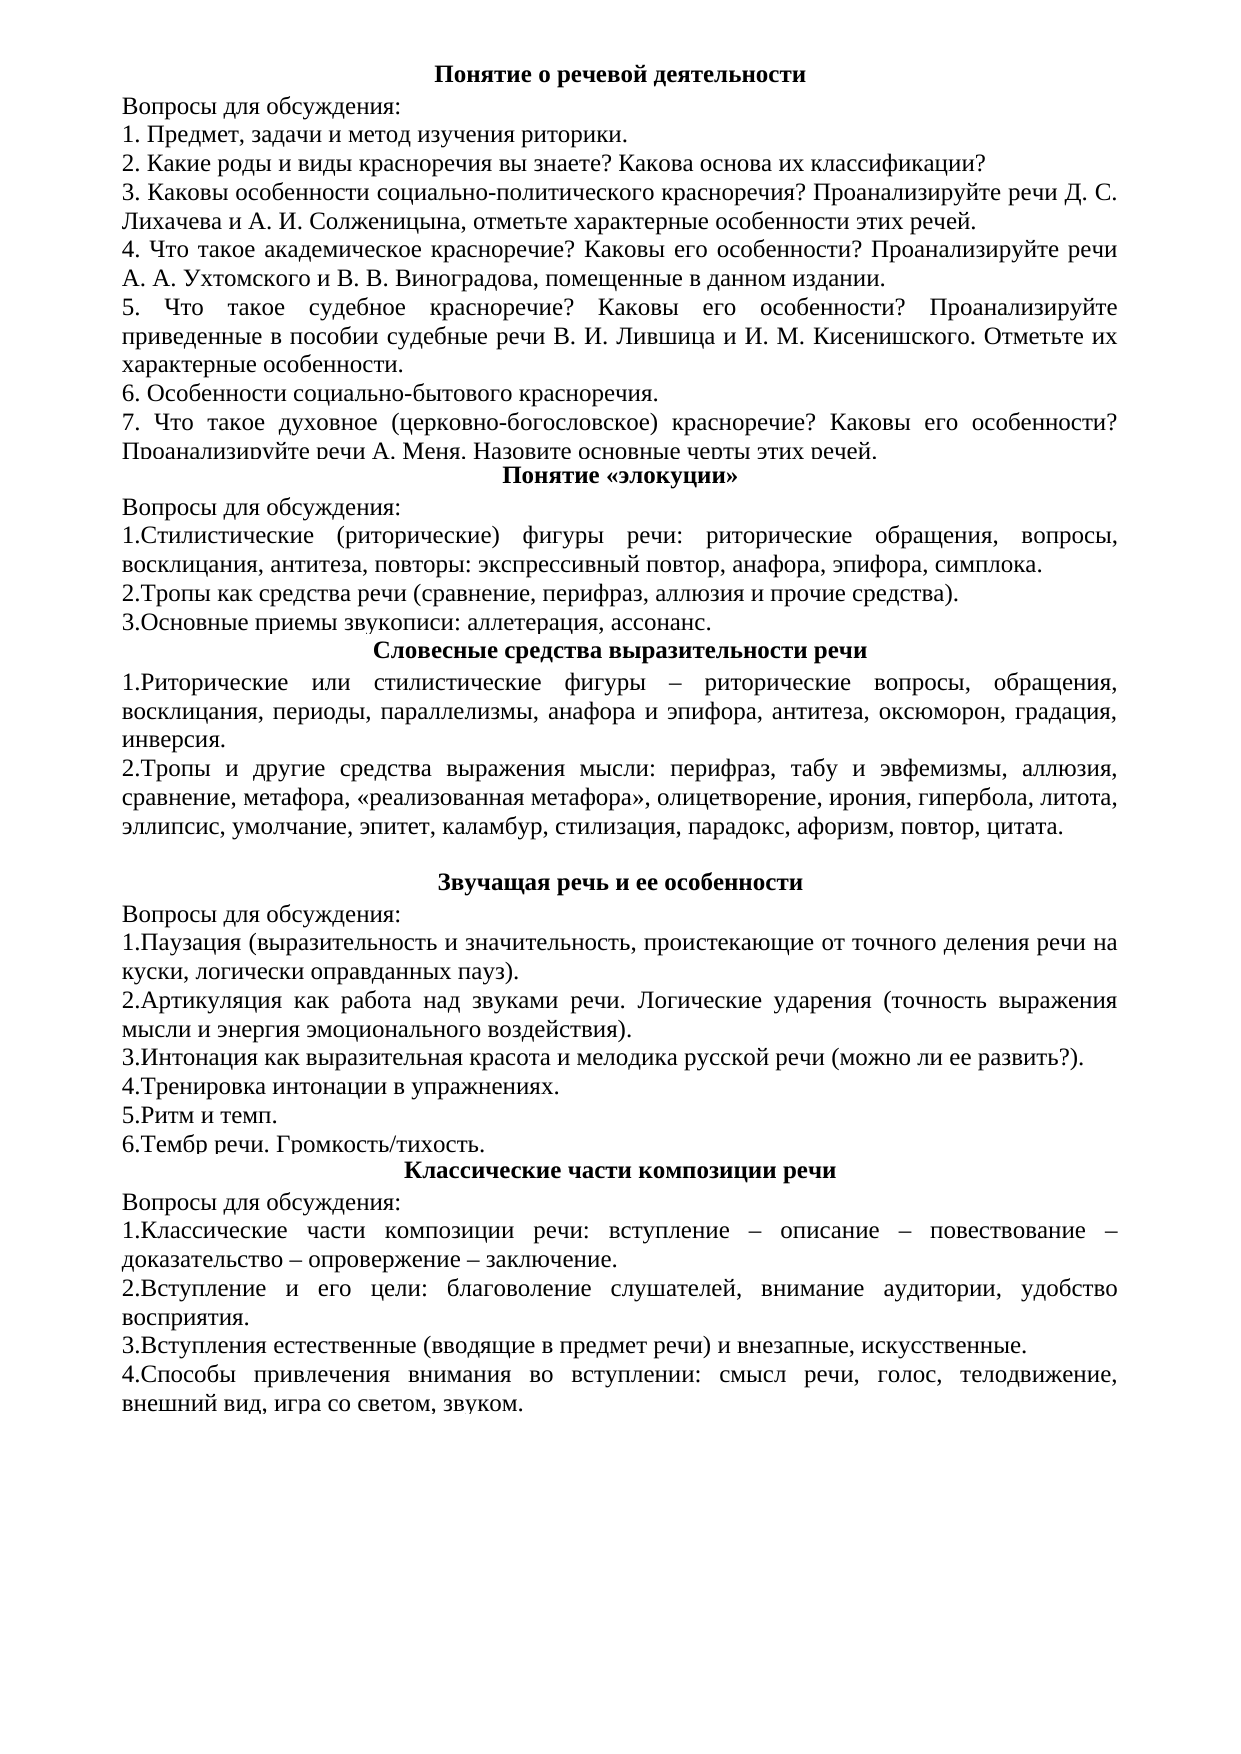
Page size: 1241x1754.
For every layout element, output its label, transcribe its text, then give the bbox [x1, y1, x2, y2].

table_cell Вопросы для обсуждения: 1. Предмет, задачи и метод изучения риторики. 2. Какие роды и виды красноречия вы знаете? Какова основа их классификации? 3. Каковы особенности социально-политического красноречия? Проанализируйте речи Д. С. Лихачева и А. И. Солженицына, отметьте характерные особенности этих речей. 4. Что такое академическое красноречие? Каковы его особенности? Проанализируйте речи А. А. Ухтомского и В. В. Виноградова, помещенные в данном издании. 5. Что такое судебное красноречие? Каковы его особенности? Проанализируйте приведенные в пособии судебные речи В. И. Лившица и И. М. Кисенишского. Отметьте их характерные особенности. 6. Особенности социально-бытового красноречия. 7. Что такое духовное (церковно-богословское) красноречие? Каковы его особенности? Проанализируйте речи А. Меня. Назовите основные черты этих речей. [118, 91, 1122, 458]
table_cell Вопросы для обсуждения: 1.Классические части композиции речи: вступление – описание – повествование – доказательство – опровержение – заключение. 2.Вступление и его цели: благоволение слушателей, внимание аудитории, удобство восприятия. 3.Вступления естественные (вводящие в предмет речи) и внезапные, искусственные. 4.Способы привлечения внимания во вступлении: смысл речи, голос, телодвижение, внешний вид, игра со светом, звуком. [118, 1187, 1122, 1414]
table_header Понятие о речевой деятельности [118, 59, 1122, 91]
table_cell Вопросы для обсуждения: 1.Паузация (выразительность и значительность, проистекающие от точного деления речи на куски, логически оправданных пауз). 2.Артикуляция как работа над звуками речи. Логические ударения (точность выражения мысли и энергия эмоционального воздействия). 3.Интонация как выразительная красота и мелодика русской речи (можно ли ее развить?). 4.Тренировка интонации в упражнениях. 5.Ритм и темп. 6.Тембр речи. Громкость/тихость. [118, 899, 1122, 1154]
table_cell 1.Риторические или стилистические фигуры – риторические вопросы, обращения, восклицания, периоды, параллелизмы, анафора и эпифора, антитеза, оксюморон, градация, инверсия. 2.Тропы и другие средства выражения мысли: перифраз, табу и эвфемизмы, аллюзия, сравнение, метафора, «реализованная метафора», олицетворение, ирония, гипербола, литота, эллипсис, умолчание, эпитет, каламбур, стилизация, парадокс, афоризм, повтор, цитата. [118, 667, 1122, 866]
table_cell Понятие «элокуции» [118, 460, 1122, 492]
table_cell Словесные средства выразительности речи [118, 635, 1122, 667]
table_cell Звучащая речь и ее особенности [118, 867, 1122, 899]
table_cell Классические части композиции речи [118, 1155, 1122, 1187]
table_cell Вопросы для обсуждения: 1.Стилистические (риторические) фигуры речи: риторические обращения, вопросы, восклицания, антитеза, повторы: экспрессивный повтор, анафора, эпифора, симплока. 2.Тропы как средства речи (сравнение, перифраз, аллюзия и прочие средства). 3.Основные приемы звукописи: аллетерация, ассонанс. [118, 492, 1122, 634]
